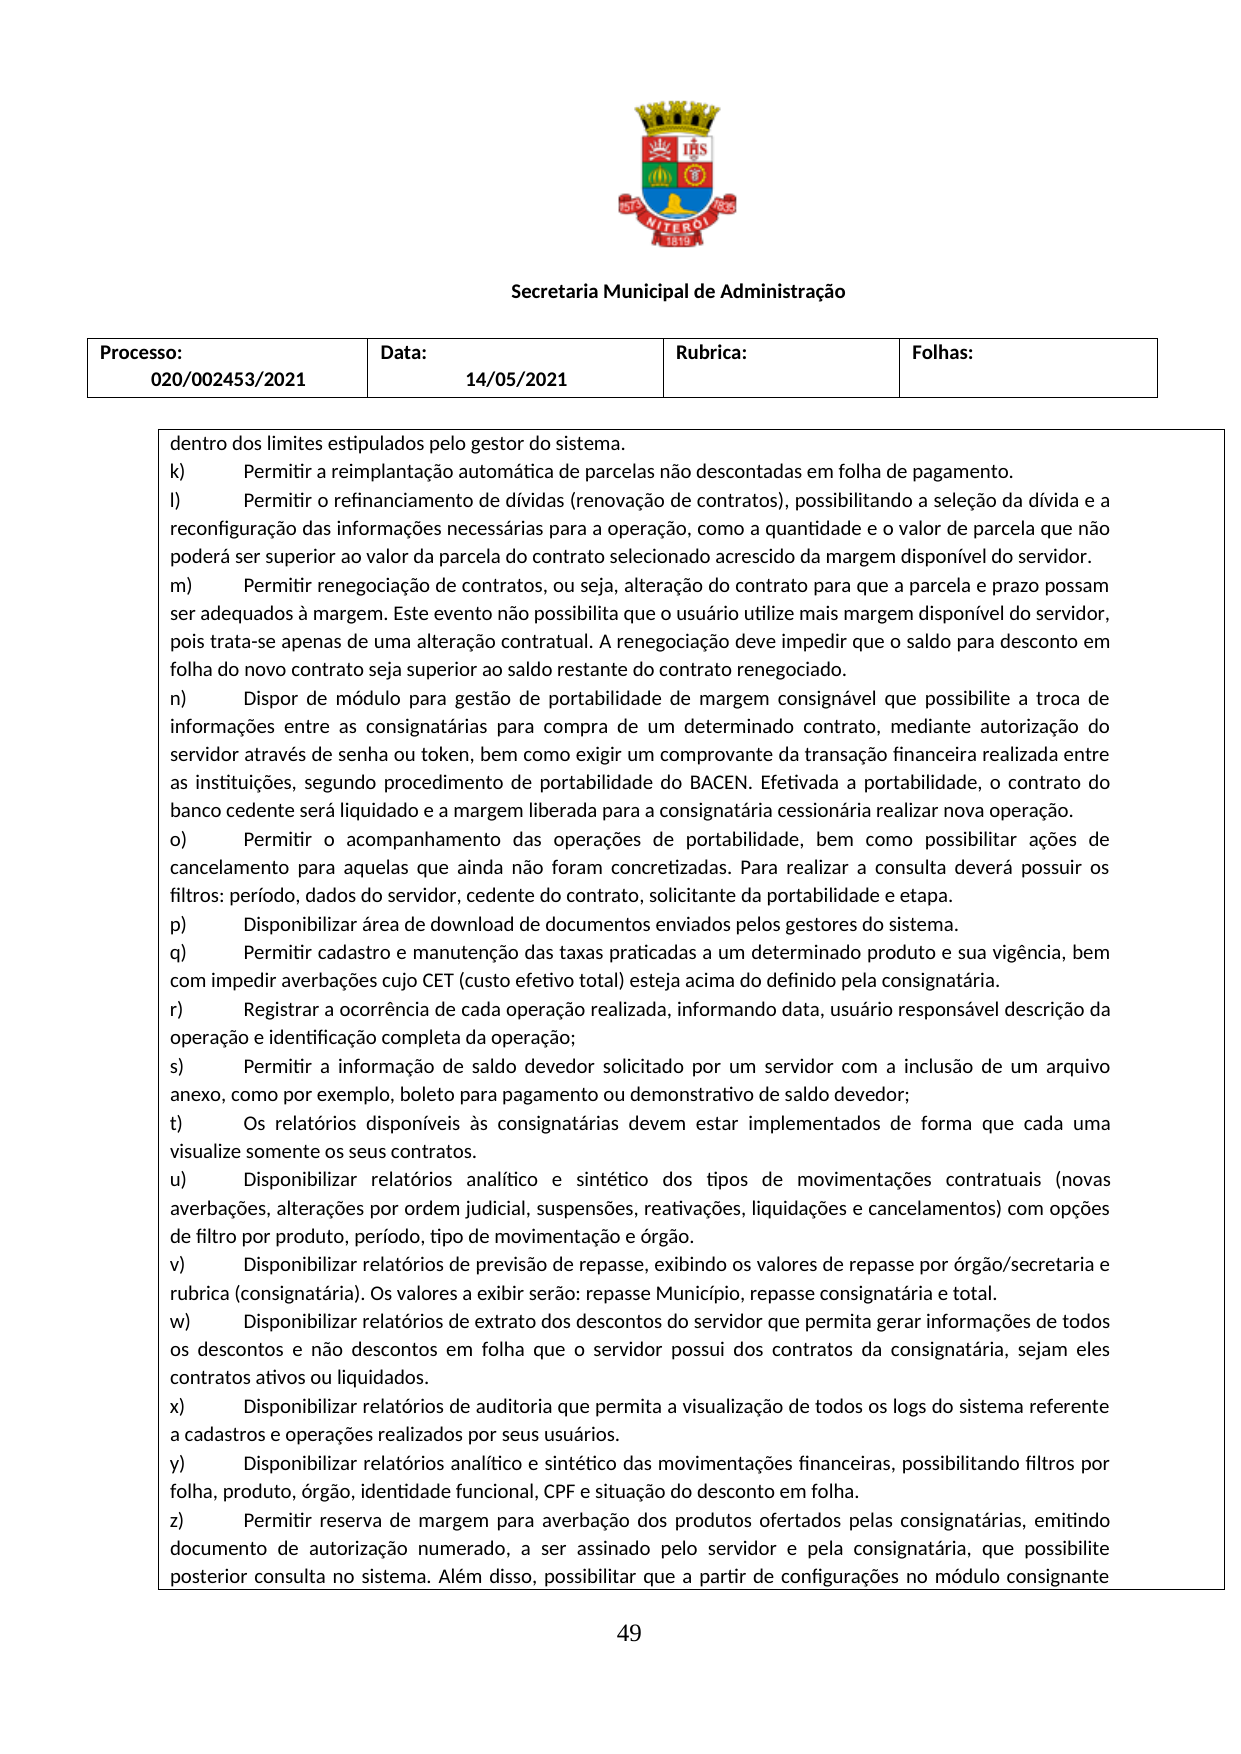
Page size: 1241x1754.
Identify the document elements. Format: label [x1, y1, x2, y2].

picture [597, 73, 760, 274]
table_cell [159, 430, 1224, 1588]
